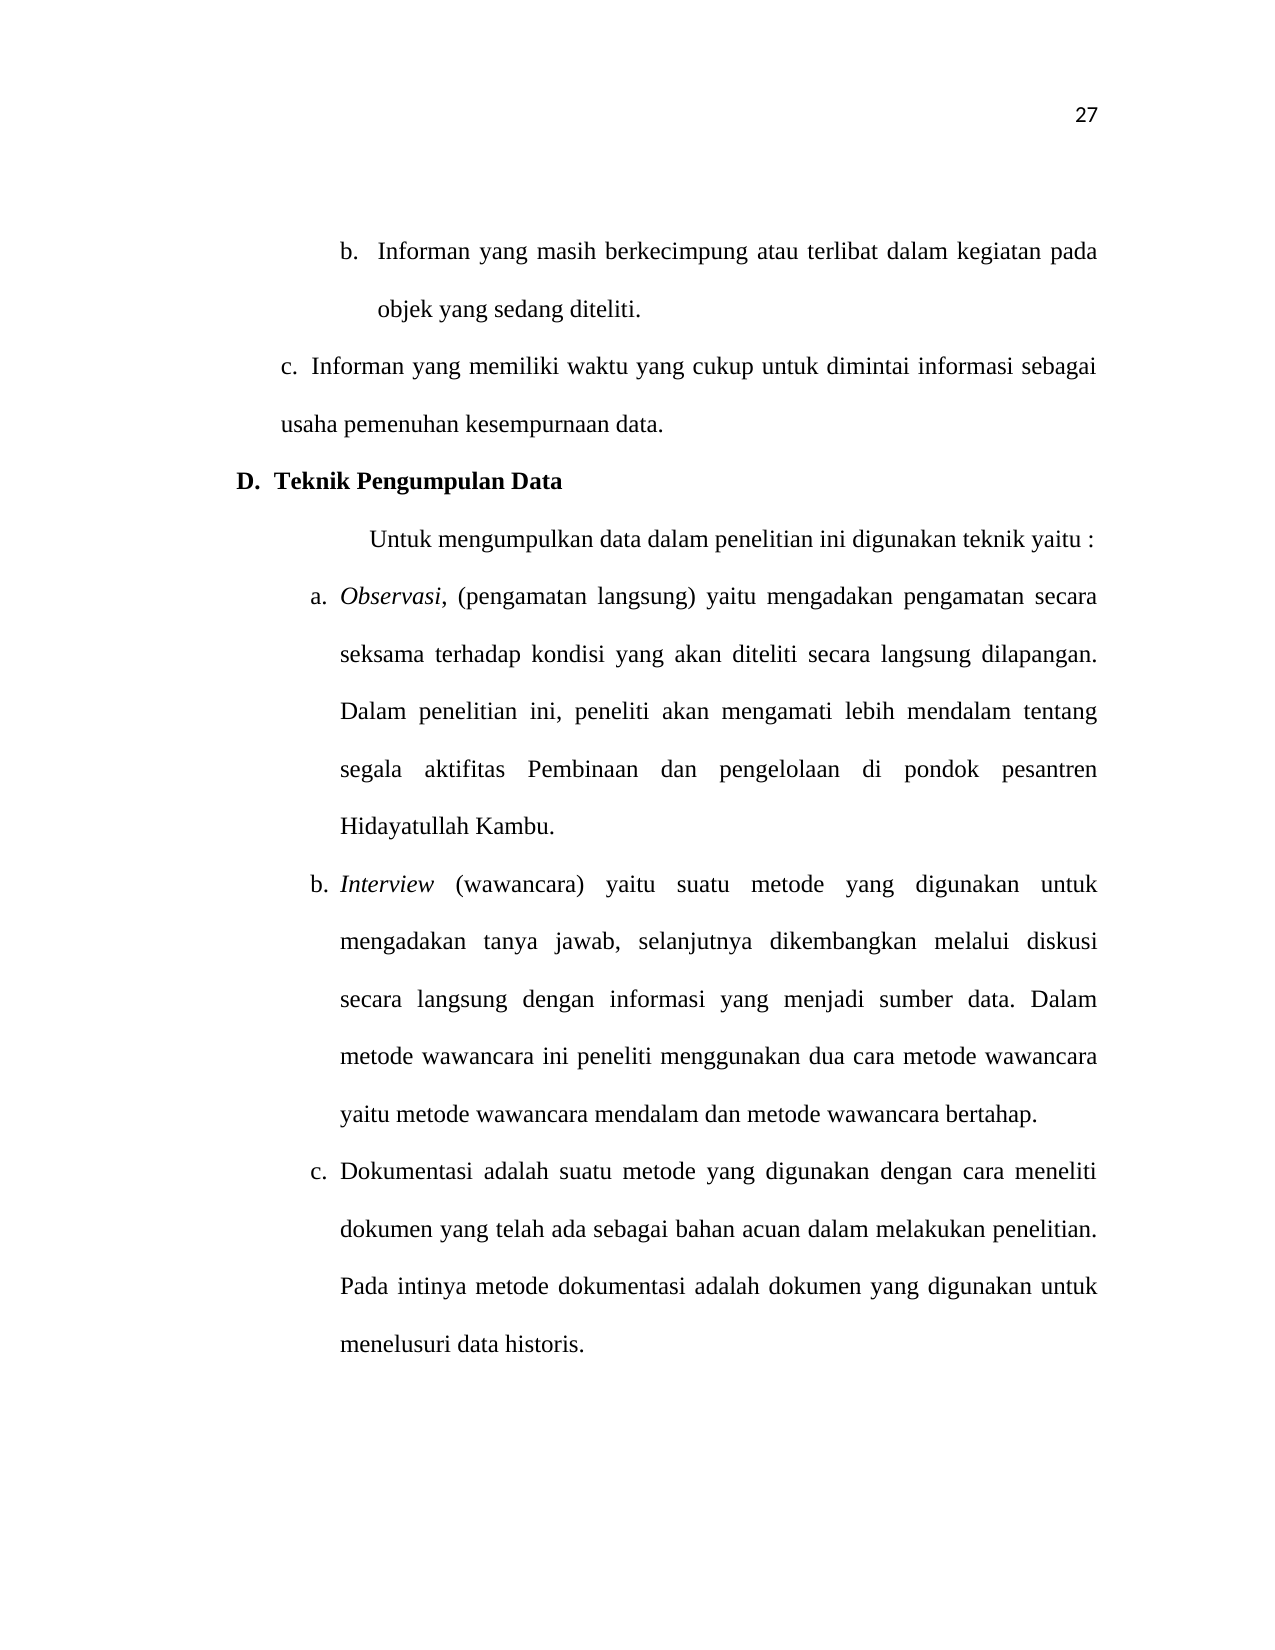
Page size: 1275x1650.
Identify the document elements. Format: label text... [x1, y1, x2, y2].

list Untuk mengumpulkan data dalam penelitian ini digunakan teknik yaitu : [236, 524, 1098, 553]
list Teknik Pengumpulan Data [236, 466, 1098, 495]
list Observasi, (pengamatan langsung) yaitu mengadakan pengamatan secara seksama terhadap kondisi yang akan diteliti secara langsung dilapangan. Dalam penelitian ini, peneliti akan mengamati lebih mendalam tentang segala aktifitas Pembinaan dan pengelolaan di pondok pesantren Hidayatullah Kambu. [310, 581, 1098, 840]
list Interview (wawancara) yaitu suatu metode yang digunakan untuk mengadakan tanya jawab, selanjutnya dikembangkan melalui diskusi secara langsung dengan informasi yang menjadi sumber data. Dalam metode wawancara ini peneliti menggunakan dua cara metode wawancara yaitu metode wawancara mendalam dan metode wawancara bertahap. [310, 869, 1098, 1128]
list Informan yang masih berkecimpung atau terlibat dalam kegiatan pada objek yang sedang diteliti. [340, 236, 1098, 323]
list Dokumentasi adalah suatu metode yang digunakan dengan cara meneliti dokumen yang telah ada sebagai bahan acuan dalam melakukan penelitian. Pada intinya metode dokumentasi adalah dokumen yang digunakan untuk menelusuri data historis. [310, 1156, 1098, 1358]
list Informan yang memiliki waktu yang cukup untuk dimintai informasi sebagai usaha pemenuhan kesempurnaan data. [281, 351, 1098, 438]
